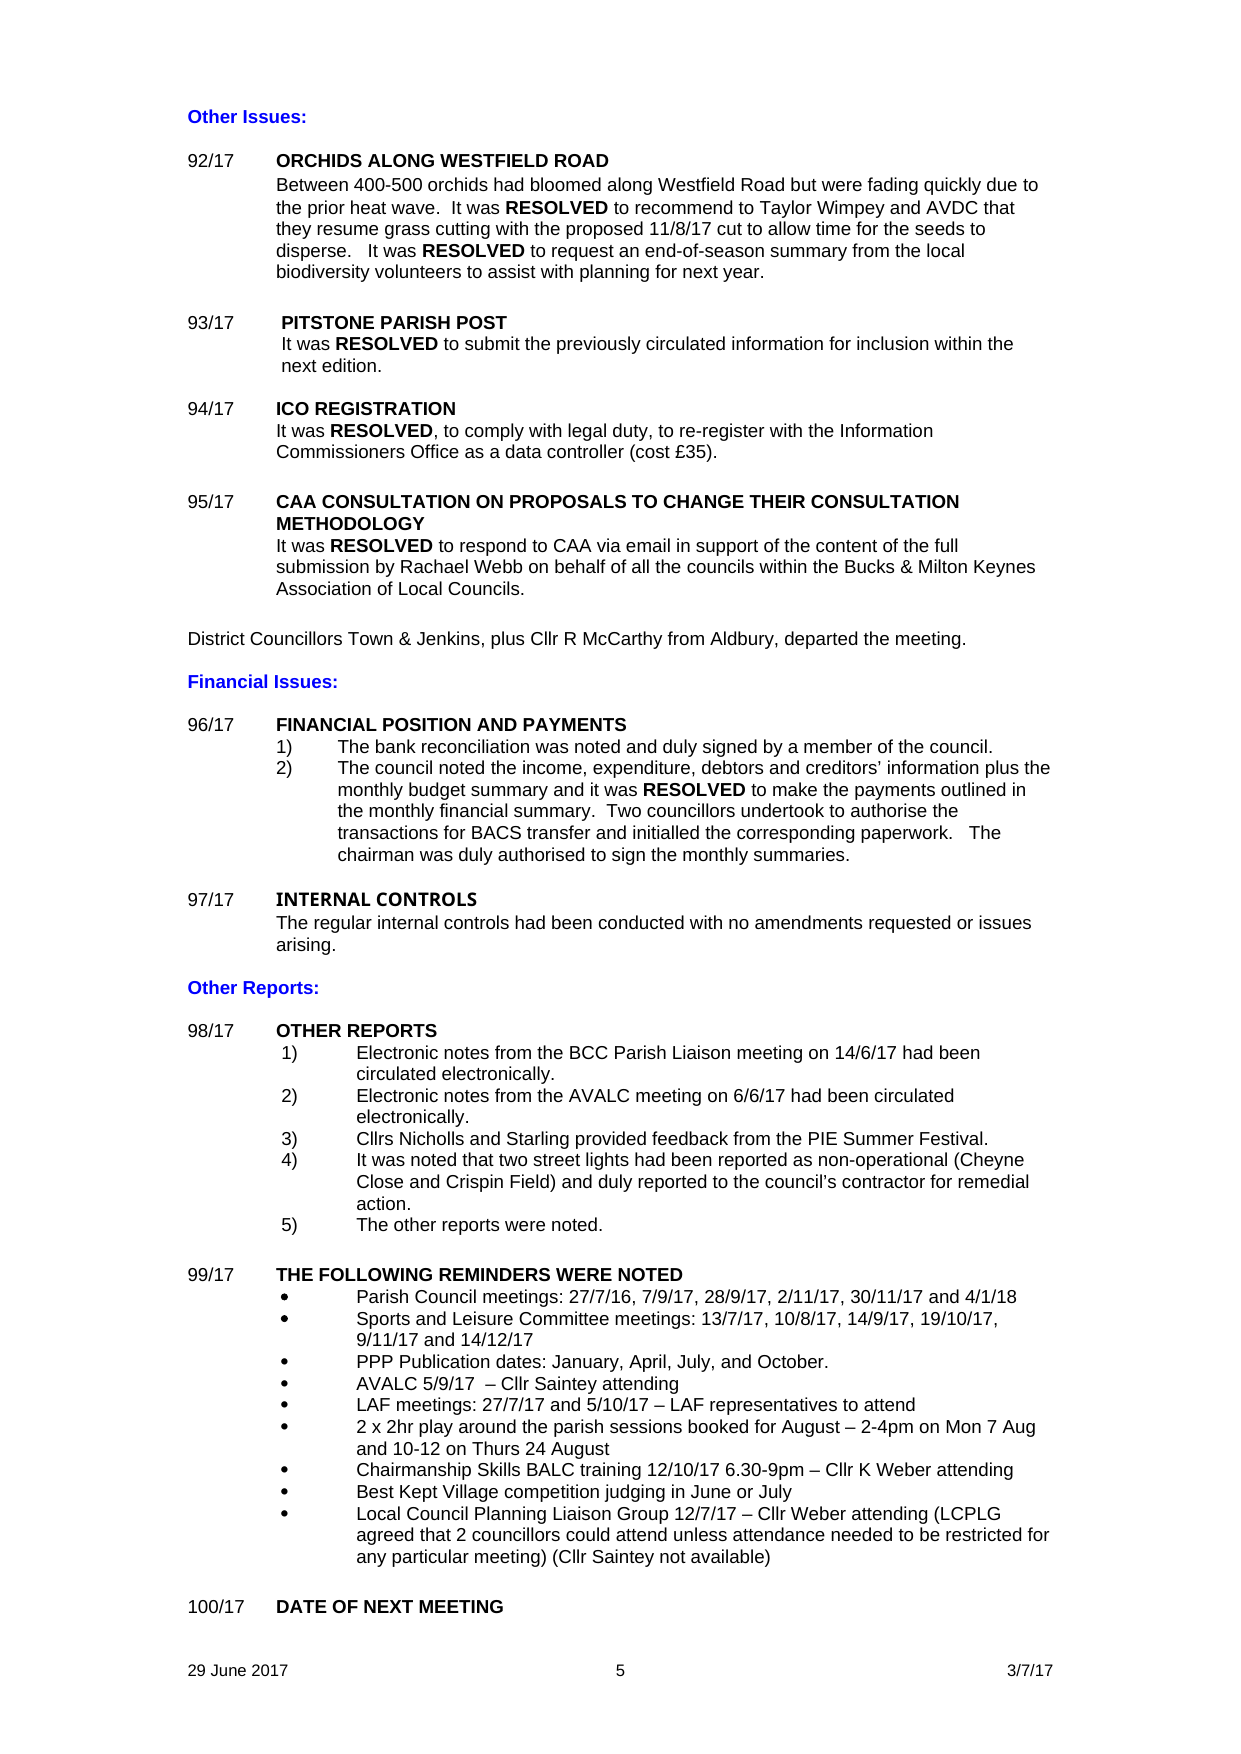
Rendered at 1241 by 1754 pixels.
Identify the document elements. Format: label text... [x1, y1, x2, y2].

list The other reports were noted. [281, 1214, 1053, 1264]
text Other Issues: [187, 106, 1053, 128]
text 96/17 FINANCIAL POSITION AND PAYMENTS [187, 714, 1052, 736]
list Chairmanship Skills BALC training 12/10/17 6.30-9pm – Cllr K Weber attending [281, 1459, 1053, 1481]
text District Councillors Town & Jenkins, plus Cllr R McCarthy from Aldbury, departed the meeting. [187, 628, 1053, 649]
list It was noted that two street lights had been reported as non-operational (Cheyne Close and Crispin Field) and duly reported to the council’s contractor for remedial action. [281, 1149, 1053, 1214]
text 100/17 DATE OF NEXT MEETING [187, 1596, 1053, 1617]
text 93/17 PITSTONE PARISH POST It was RESOLVED to submit the previously circulated information for inclusion within the next edition. [187, 312, 1052, 376]
text 94/17 ICO REGISTRATION It was RESOLVED, to comply with legal duty, to re-register with the Information Commissioners Office as a data controller (cost £35). [187, 398, 1052, 491]
text 99/17 THE FOLLOWING REMINDERS WERE NOTED [187, 1264, 1053, 1286]
text Other Reports: [187, 977, 1053, 998]
list PPP Publication dates: January, April, July, and October. [281, 1351, 1053, 1372]
text 95/17 CAA CONSULTATION ON PROPOSALS TO CHANGE THEIR CONSULTATION METHODOLOGY It was RESOLVED to respond to CAA via email in support of the content of the full submission by Rachael Webb on behalf of all the councils within the Bucks & Milton Keynes Association of Local Councils. [187, 491, 1052, 628]
list Cllrs Nicholls and Starling provided feedback from the PIE Summer Festival. [281, 1128, 1053, 1149]
text 98/17 OTHER REPORTS [187, 1020, 1053, 1041]
list Parish Council meetings: 27/7/16, 7/9/17, 28/9/17, 2/11/17, 30/11/17 and 4/1/18 [281, 1286, 1053, 1307]
list Local Council Planning Liaison Group 12/7/17 – Cllr Weber attending (LCPLG agreed that 2 councillors could attend unless attendance needed to be restricted for any particular meeting) (Cllr Saintey not available) [281, 1502, 1053, 1596]
list Electronic notes from the BCC Parish Liaison meeting on 14/6/17 had been circulated electronically. [281, 1041, 1053, 1084]
list 2 x 2hr play around the parish sessions booked for August – 2-4pm on Mon 7 Aug and 10-12 on Thurs 24 August [281, 1416, 1053, 1459]
list Electronic notes from the AVALC meeting on 6/6/17 had been circulated electronically. [281, 1084, 1053, 1128]
list The council noted the income, expenditure, debtors and creditors’ information plus the monthly budget summary and it was RESOLVED to make the payments outlined in the monthly financial summary. Two councillors undertook to authorise the transactions for BACS transfer and initialled the corresponding paperwork. The chairman was duly authorised to sign the monthly summaries. [276, 757, 1053, 865]
list Best Kept Village competition judging in June or July [281, 1481, 1053, 1502]
list Sports and Leisure Committee meetings: 13/7/17, 10/8/17, 14/9/17, 19/10/17, 9/11/17 and 14/12/17 [281, 1307, 1053, 1351]
list LAF meetings: 27/7/17 and 5/10/17 – LAF representatives to attend [281, 1394, 1053, 1416]
text 97/17 Internal Controls [187, 887, 1053, 912]
text Financial Issues: [187, 671, 1053, 692]
text The regular internal controls had been conducted with no amendments requested or issues arising. [276, 912, 1053, 955]
list The bank reconciliation was noted and duly signed by a member of the council. [276, 736, 1053, 757]
text 92/17 ORCHIDS ALONG WESTFIELD ROAD Between 400-500 orchids had bloomed along Westfield Road but were fading quickly due to the prior heat wave. It was RESOLVED to recommend to Taylor Wimpey and AVDC that they resume grass cutting with the proposed 11/8/17 cut to allow time for the seeds to disperse. It was RESOLVED to request an end-of-season summary from the local biodiversity volunteers to assist with planning for next year. [187, 149, 1052, 312]
list AVALC 5/9/17 – Cllr Saintey attending [281, 1372, 1053, 1394]
